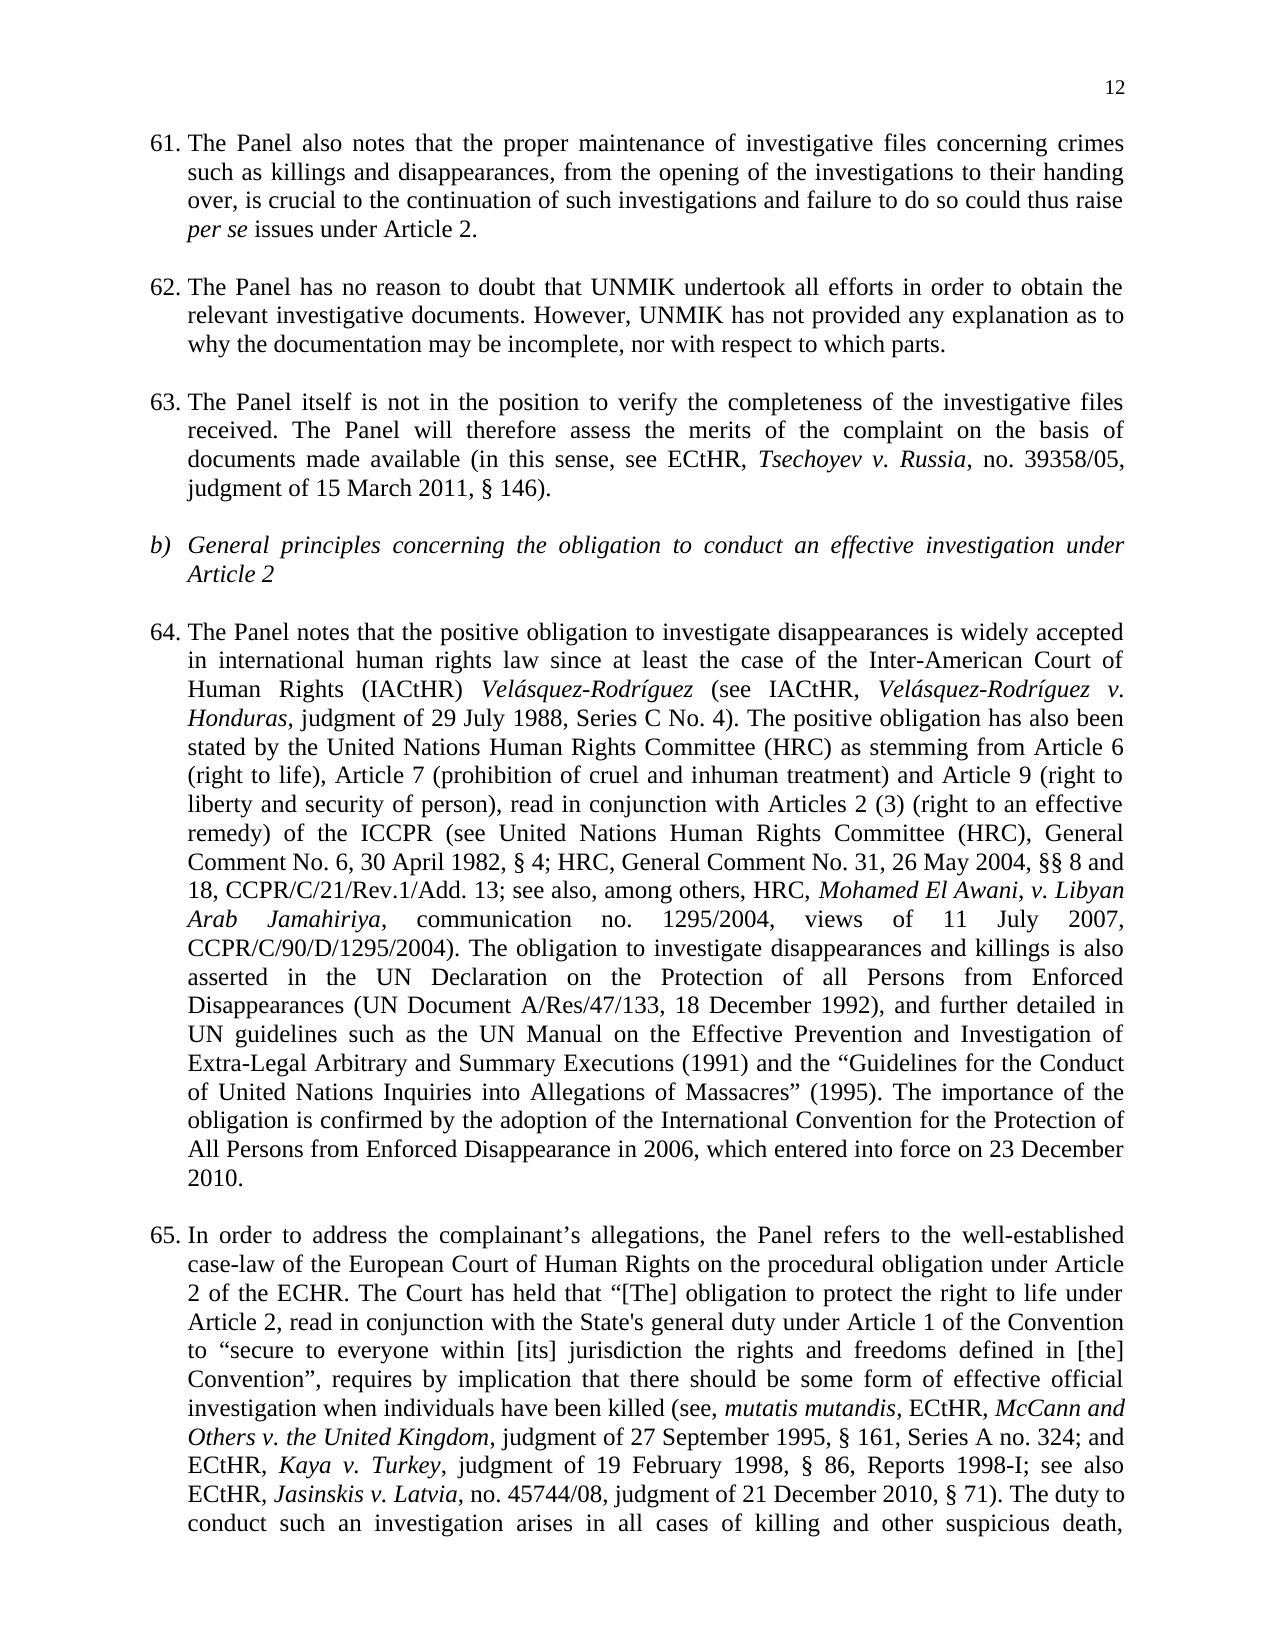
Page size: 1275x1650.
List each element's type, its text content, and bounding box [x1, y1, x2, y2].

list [150, 1220, 1125, 1537]
list The Panel has no reason to doubt that UNMIK undertook all efforts in order to obtain the relevant investigative documents. However, UNMIK has not provided any explanation as to why the documentation may be incomplete, nor with respect to which parts. [150, 272, 1125, 358]
list The Panel notes that the positive obligation to investigate disappearances is widely accepted in international human rights law since at least the case of the Inter-American Court of Human Rights (IACtHR) Velásquez-Rodríguez (see IACtHR, Velásquez-Rodríguez v. Honduras, judgment of 29 July 1988, Series C No. 4). The positive obligation has also been stated by the United Nations Human Rights Committee (HRC) as stemming from Article 6 (right to life), Article 7 (prohibition of cruel and inhuman treatment) and Article 9 (right to liberty and security of person), read in conjunction with Articles 2 (3) (right to an effective remedy) of the ICCPR (see United Nations Human Rights Committee (HRC), General Comment No. 6, 30 April 1982, § 4; HRC, General Comment No. 31, 26 May 2004, §§ 8 and 18, CCPR/C/21/Rev.1/Add. 13; see also, among others, HRC, Mohamed El Awani, v. Libyan Arab Jamahiriya, communication no. 1295/2004, views of 11 July 2007, CCPR/C/90/D/1295/2004). The obligation to investigate disappearances and killings is also asserted in the UN Declaration on the Protection of all Persons from Enforced Disappearances (UN Document A/Res/47/133, 18 December 1992), and further detailed in UN guidelines such as the UN Manual on the Effective Prevention and Investigation of Extra-Legal Arbitrary and Summary Executions (1991) and the “Guidelines for the Conduct of United Nations Inquiries into Allegations of Massacres” (1995). The importance of the obligation is confirmed by the adoption of the International Convention for the Protection of All Persons from Enforced Disappearance in 2006, which entered into force on 23 December 2010. [150, 617, 1125, 1192]
list General principles concerning the obligation to conduct an effective investigation under Article 2 [150, 530, 1125, 588]
list The Panel itself is not in the position to verify the completeness of the investigative files received. The Panel will therefore assess the merits of the complaint on the basis of documents made available (in this sense, see ECtHR, Tsechoyev v. Russia, no. 39358/05, judgment of 15 March 2011, § 146). [150, 387, 1125, 502]
list The Panel also notes that the proper maintenance of investigative files concerning crimes such as killings and disappearances, from the opening of the investigations to their handing over, is crucial to the continuation of such investigations and failure to do so could thus raise per se issues under Article 2. [150, 128, 1125, 243]
